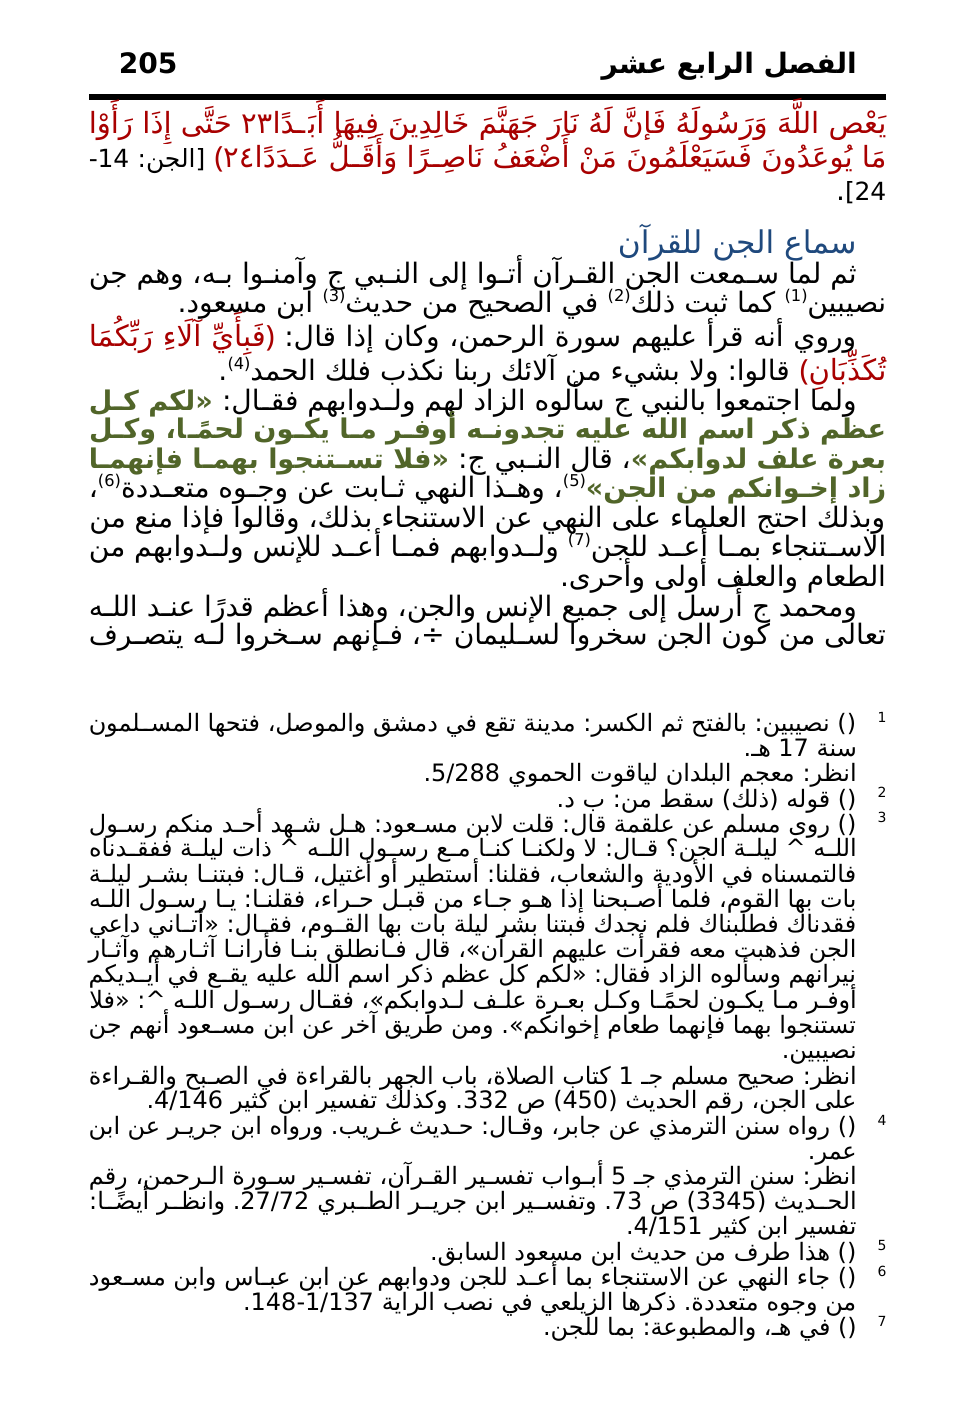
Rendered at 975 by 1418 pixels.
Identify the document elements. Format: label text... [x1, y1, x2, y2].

text ولما اجتمعوا بالنبي ج سألوه الزاد لهم ولدوابهم فقال: «لكم كل عظم ذكر اسم الله عليه تجدونه أوفر ما يكون لحمًا، وكل بعرة علف لدوابكم»، قال النبي ج: «فلا تستنجوا بهما فإنهما زاد إخوانكم من الجن»()، وهذا النهي ثابت عن وجوه متعددة()، وبذلك احتج العلماء على النهي عن الاستنجاء بذلك، وقالوا فإذا منع من الاستنجاء بما أعد للجن() ولدوابهم فما أعد للإنس ولدوابهم من الطعام والعلف أولى وأحرى. [89, 387, 886, 592]
text سماع الجن للقرآن [89, 228, 857, 261]
text ثم لما سمعت الجن القرآن أتوا إلى النبي ج وآمنوا به، وهم جن نصيبين() كما ثبت ذلك() في الصحيح من حديث() ابن مسعود. [89, 261, 886, 319]
text وروي أنه قرأ عليهم سورة الرحمن، وكان إذا قال: ﴿فَبِأَيِّ آلَاءِ رَبِّكُمَا تُكَذِّبَانِ﴾ قالوا: ولا بشيء من آلائك ربنا نكذب فلك الحمد(). [89, 319, 886, 387]
text ومحمد ج أُرسل إلى جميع الإنس والجن، وهذا أعظم قدرًا عند الله تعالى من كون الجن سخروا لسليمان ÷، فإنهم سخروا له يتصرف فيهم بحكم الملك، ومحمد ج أرسل إليهم يأمرهم بما أمر الله() به، لأنه عبد الله ورسوله، ومنزلة العبد() الرسول فوق منزلة النبي الملك. [89, 592, 886, 651]
